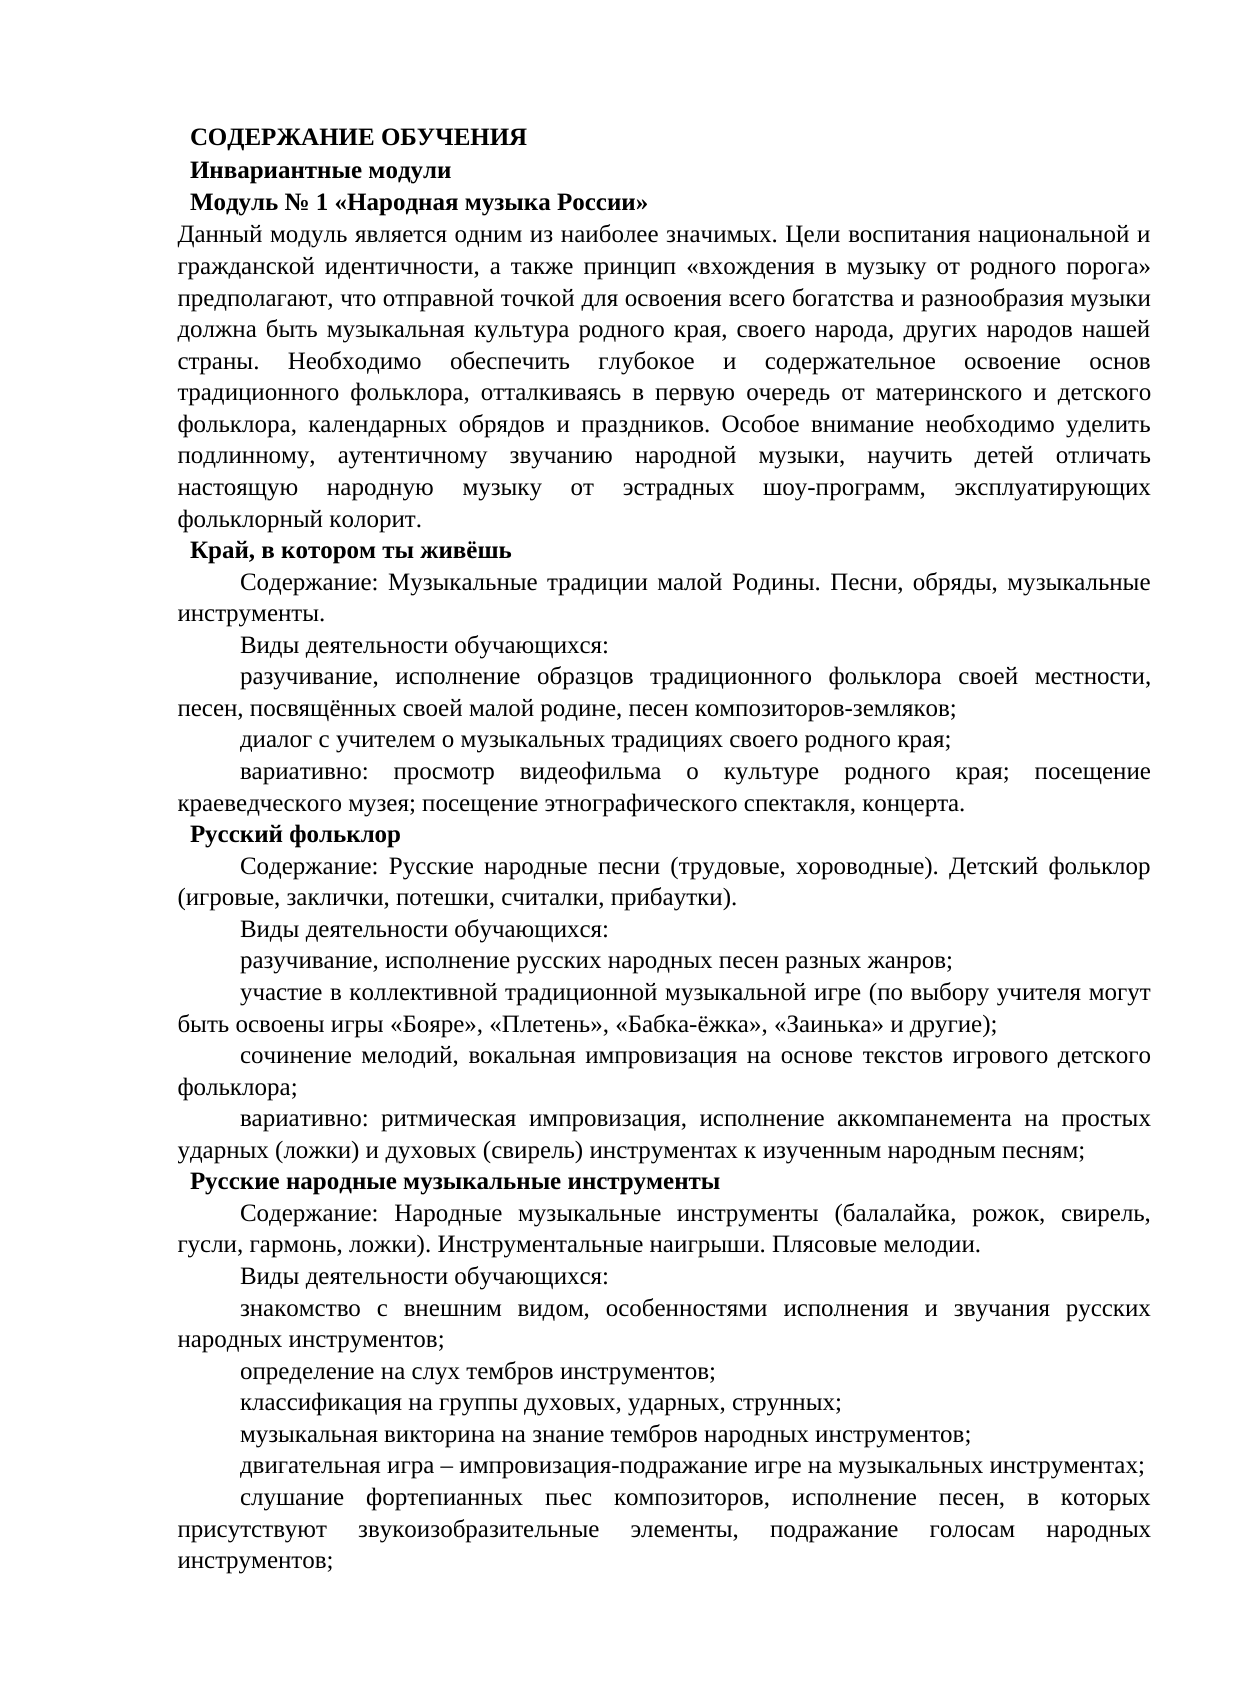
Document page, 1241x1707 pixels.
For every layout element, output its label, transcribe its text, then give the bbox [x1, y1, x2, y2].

text Виды деятельности обучающихся: [177, 1261, 1152, 1290]
text участие в коллективной традиционной музыкальной игре (по выбору учителя могут быть освоены игры «Бояре», «Плетень», «Бабка-ёжка», «Заинька» и другие); [177, 977, 1152, 1037]
text Содержание: Народные музыкальные инструменты (балалайка, рожок, свирель, гусли, гармонь, ложки). Инструментальные наигрыши. Плясовые мелодии. [177, 1198, 1152, 1258]
text вариативно: ритмическая импровизация, исполнение аккомпанемента на простых ударных (ложки) и духовых (свирель) инструментах к изученным народным песням; [177, 1103, 1152, 1164]
text классификация на группы духовых, ударных, струнных; [177, 1387, 1152, 1416]
text Данный модуль является одним из наиболее значимых. Цели воспитания национальной и гражданской идентичности, а также принцип «вхождения в музыку от родного порога» предполагают, что отправной точкой для освоения всего богатства и разнообразия музыки должна быть музыкальная культура родного края, своего народа, других народов нашей страны. Необходимо обеспечить глубокое и содержательное освоение основ традиционного фольклора, отталкиваясь в первую очередь от материнского и детского фольклора, календарных обрядов и праздников. Особое внимание необходимо уделить подлинному, аутентичному звучанию народной музыки, научить детей отличать настоящую народную музыку от эстрадных шоу-программ, эксплуатирующих фольклорный колорит. [177, 219, 1152, 532]
text сочинение мелодий, вокальная импровизация на основе текстов игрового детского фольклора; [177, 1040, 1152, 1101]
text определение на слух тембров инструментов; [177, 1356, 1152, 1384]
text Русский фольклор [190, 819, 1152, 848]
text разучивание, исполнение русских народных песен разных жанров; [177, 946, 1152, 974]
text Модуль № 1 «Народная музыка России» [190, 187, 1152, 215]
text Виды деятельности обучающихся: [177, 914, 1152, 943]
text ​СОДЕРЖАНИЕ ОБУЧЕНИЯ [190, 118, 1152, 152]
text Содержание: Русские народные песни (трудовые, хороводные). Детский фольклор (игровые, заклички, потешки, считалки, прибаутки). [177, 851, 1152, 911]
text разучивание, исполнение образцов традиционного фольклора своей местности, песен, посвящённых своей малой родине, песен композиторов-земляков; [177, 661, 1152, 722]
text знакомство с внешним видом, особенностями исполнения и звучания русских народных инструментов; [177, 1293, 1152, 1353]
text Край, в котором ты живёшь [190, 535, 1152, 564]
text Инвариантные модули [190, 155, 1152, 184]
text слушание фортепианных пьес композиторов, исполнение песен, в которых присутствуют звукоизобразительные элементы, подражание голосам народных инструментов; [177, 1482, 1152, 1574]
text Русские народные музыкальные инструменты [190, 1166, 1152, 1195]
text диалог с учителем о музыкальных традициях своего родного края; [177, 724, 1152, 753]
text музыкальная викторина на знание тембров народных инструментов; [177, 1419, 1152, 1448]
text Виды деятельности обучающихся: [177, 630, 1152, 659]
text вариативно: просмотр видеофильма о культуре родного края; посещение краеведческого музея; посещение этнографического спектакля, концерта. [177, 756, 1152, 816]
text двигательная игра – импровизация-подражание игре на музыкальных инструментах; [177, 1451, 1152, 1479]
text Содержание: Музыкальные традиции малой Родины. Песни, обряды, музыкальные инструменты. [177, 567, 1152, 627]
